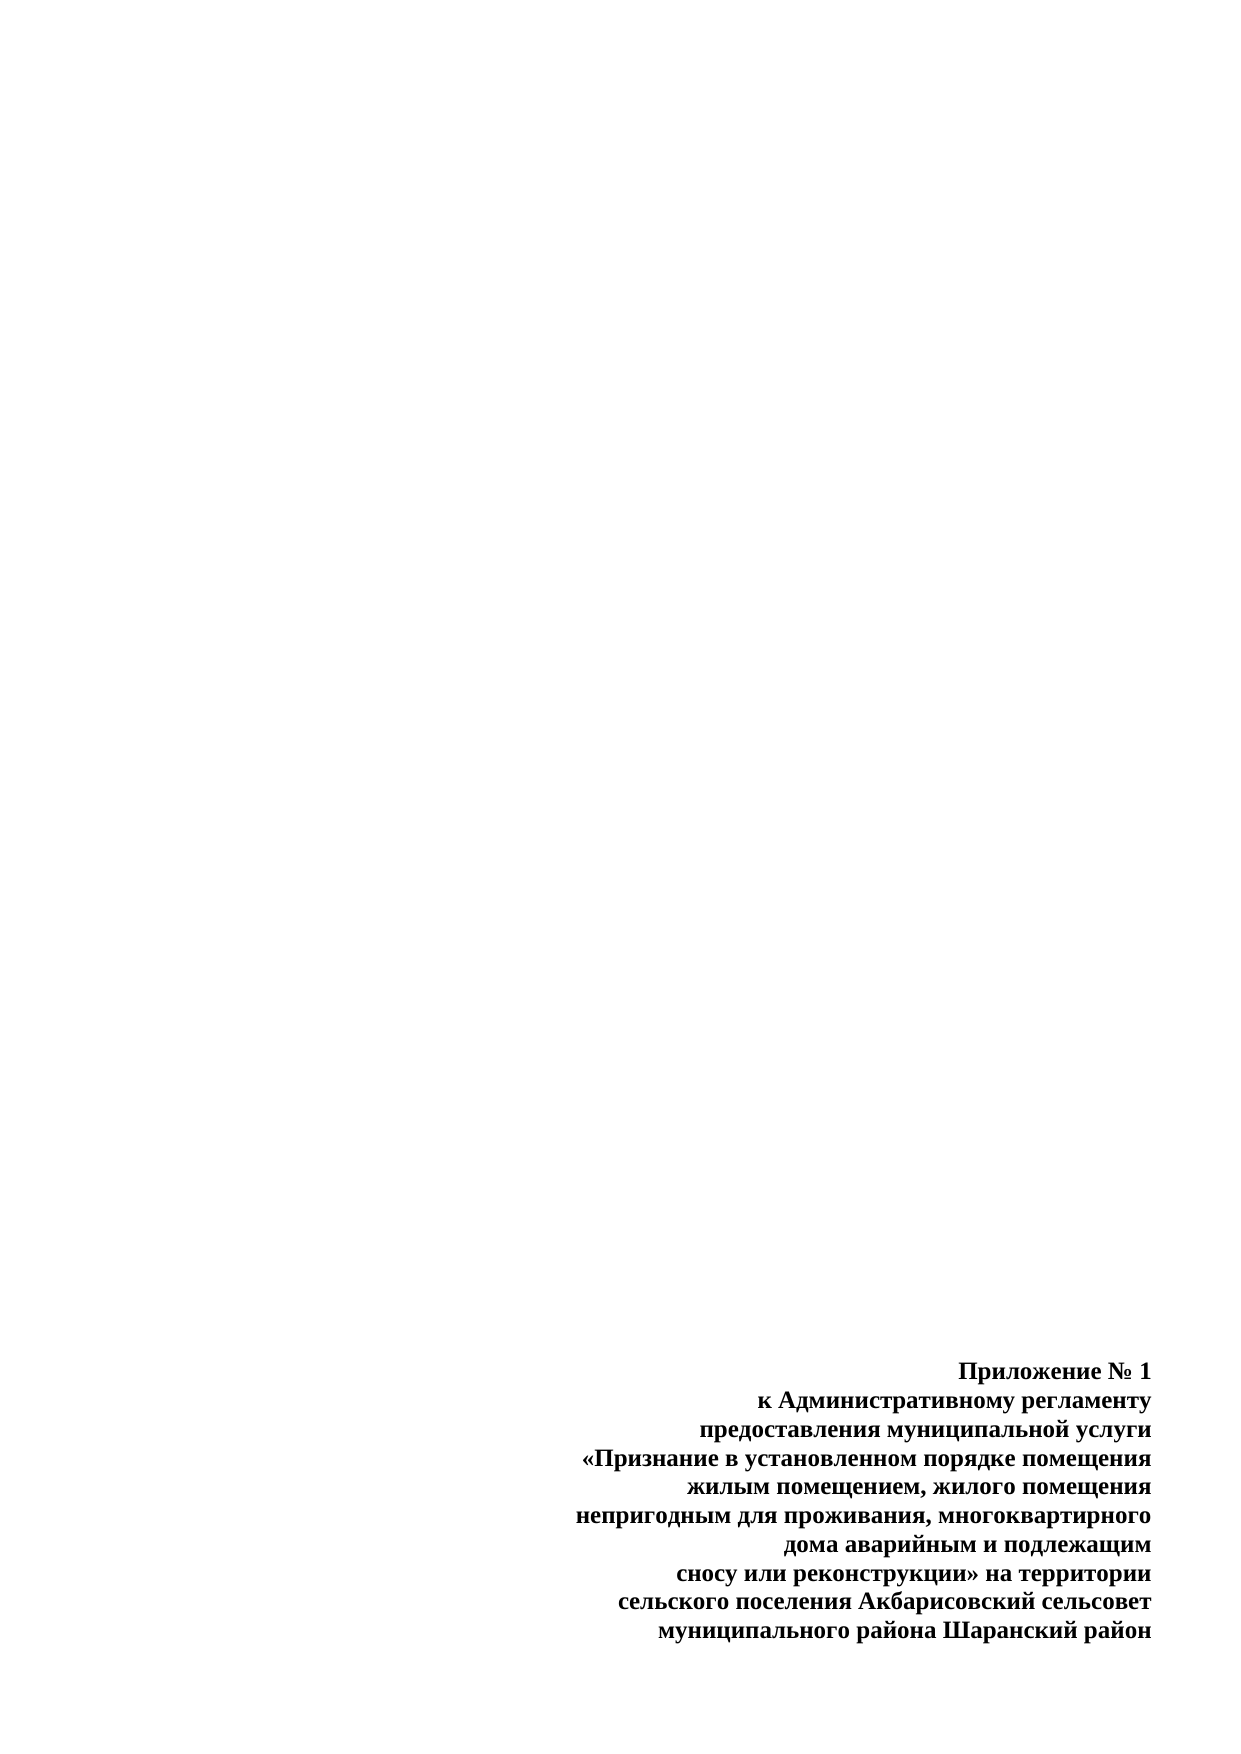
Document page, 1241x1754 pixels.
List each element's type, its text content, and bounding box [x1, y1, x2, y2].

text предоставления муниципальной услуги [148, 1414, 1152, 1443]
text сносу или реконструкции» на территории [148, 1558, 1152, 1586]
text «Признание в установленном порядке помещения [148, 1443, 1152, 1471]
text к Административному регламенту [148, 1385, 1152, 1414]
text сельского поселения Акбарисовский сельсовет [148, 1586, 1152, 1615]
text дома аварийным и подлежащим [148, 1529, 1152, 1558]
text жилым помещением, жилого помещения [148, 1471, 1152, 1500]
text муниципального района Шаранский район [148, 1615, 1152, 1644]
text непригодным для проживания, многоквартирного [148, 1500, 1152, 1529]
text Приложение № 1 [148, 1356, 1152, 1385]
